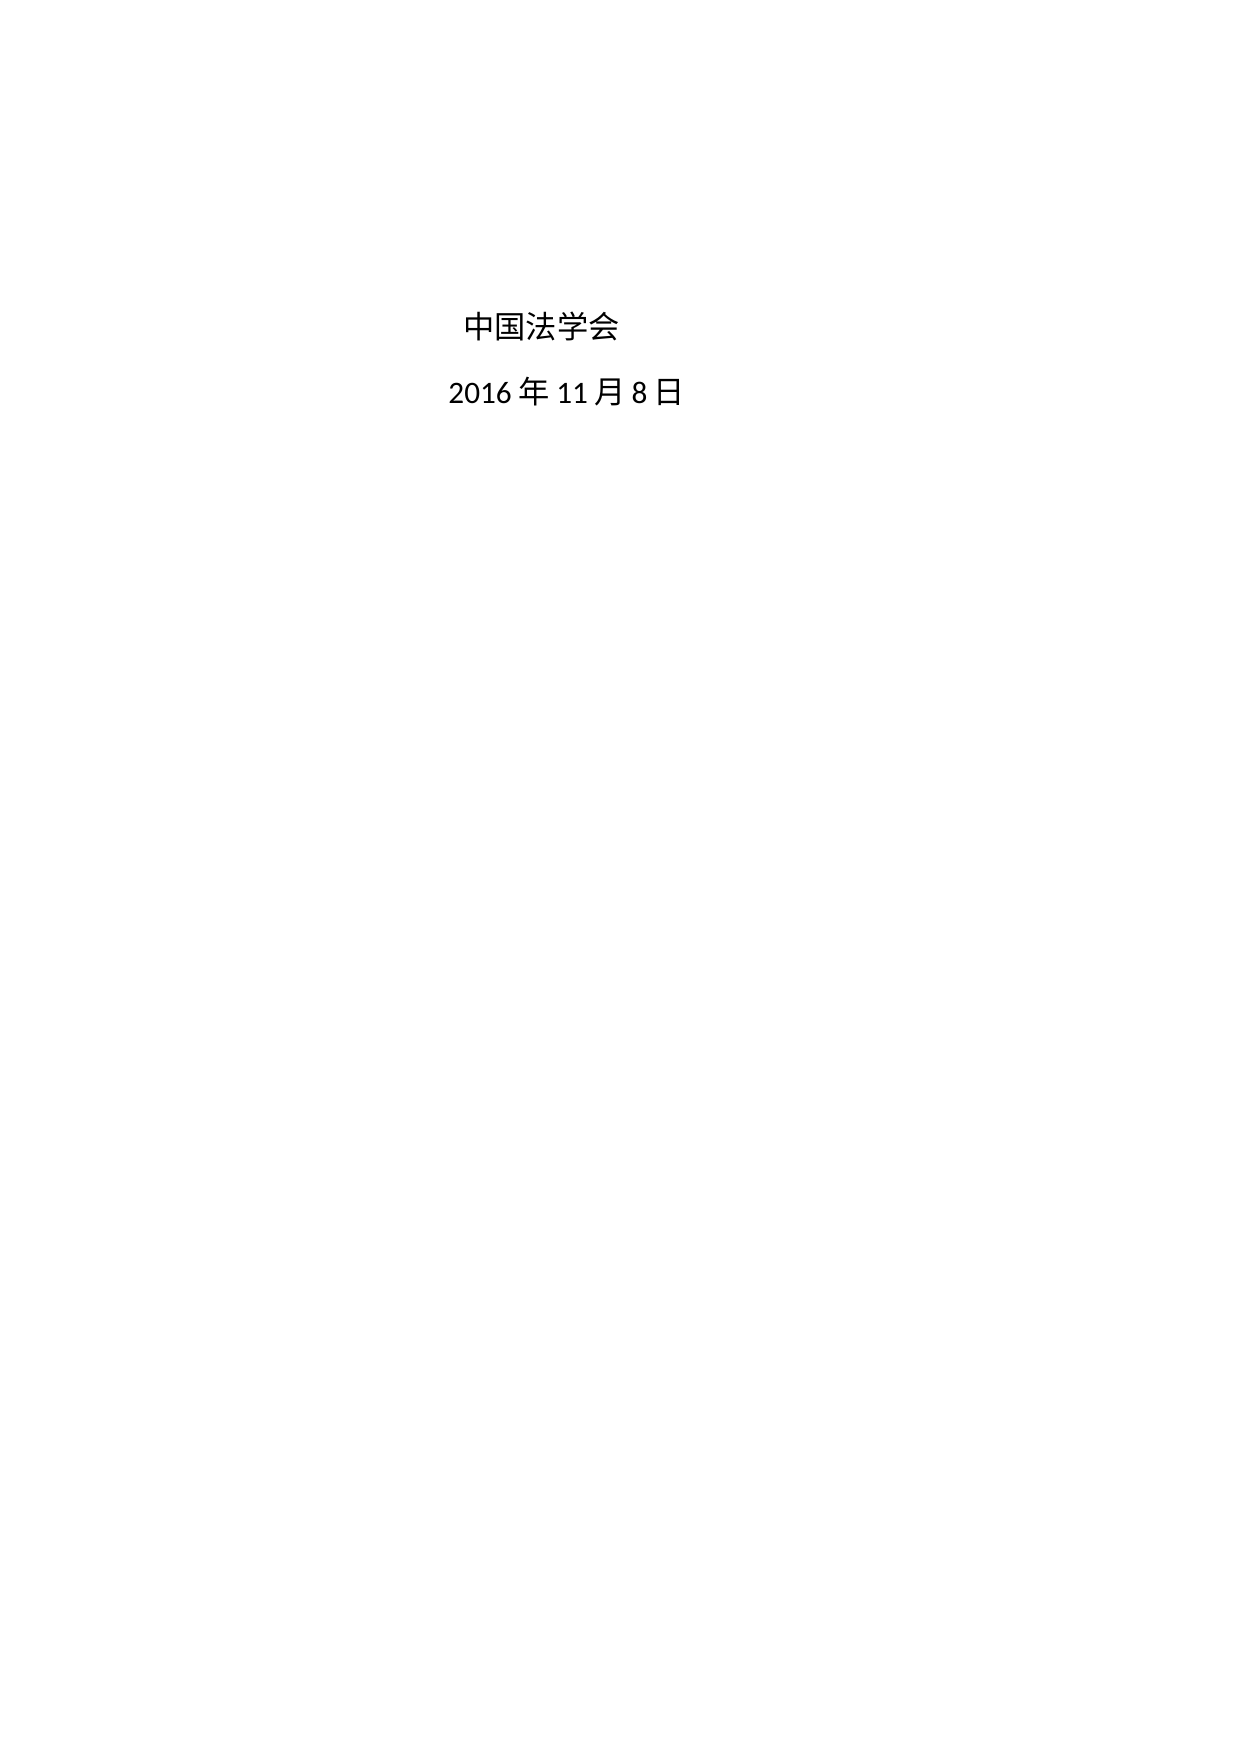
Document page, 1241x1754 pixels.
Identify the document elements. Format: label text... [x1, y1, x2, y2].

text 2016年11月8日 [187, 357, 1053, 422]
text 中国法学会 [187, 292, 1053, 357]
